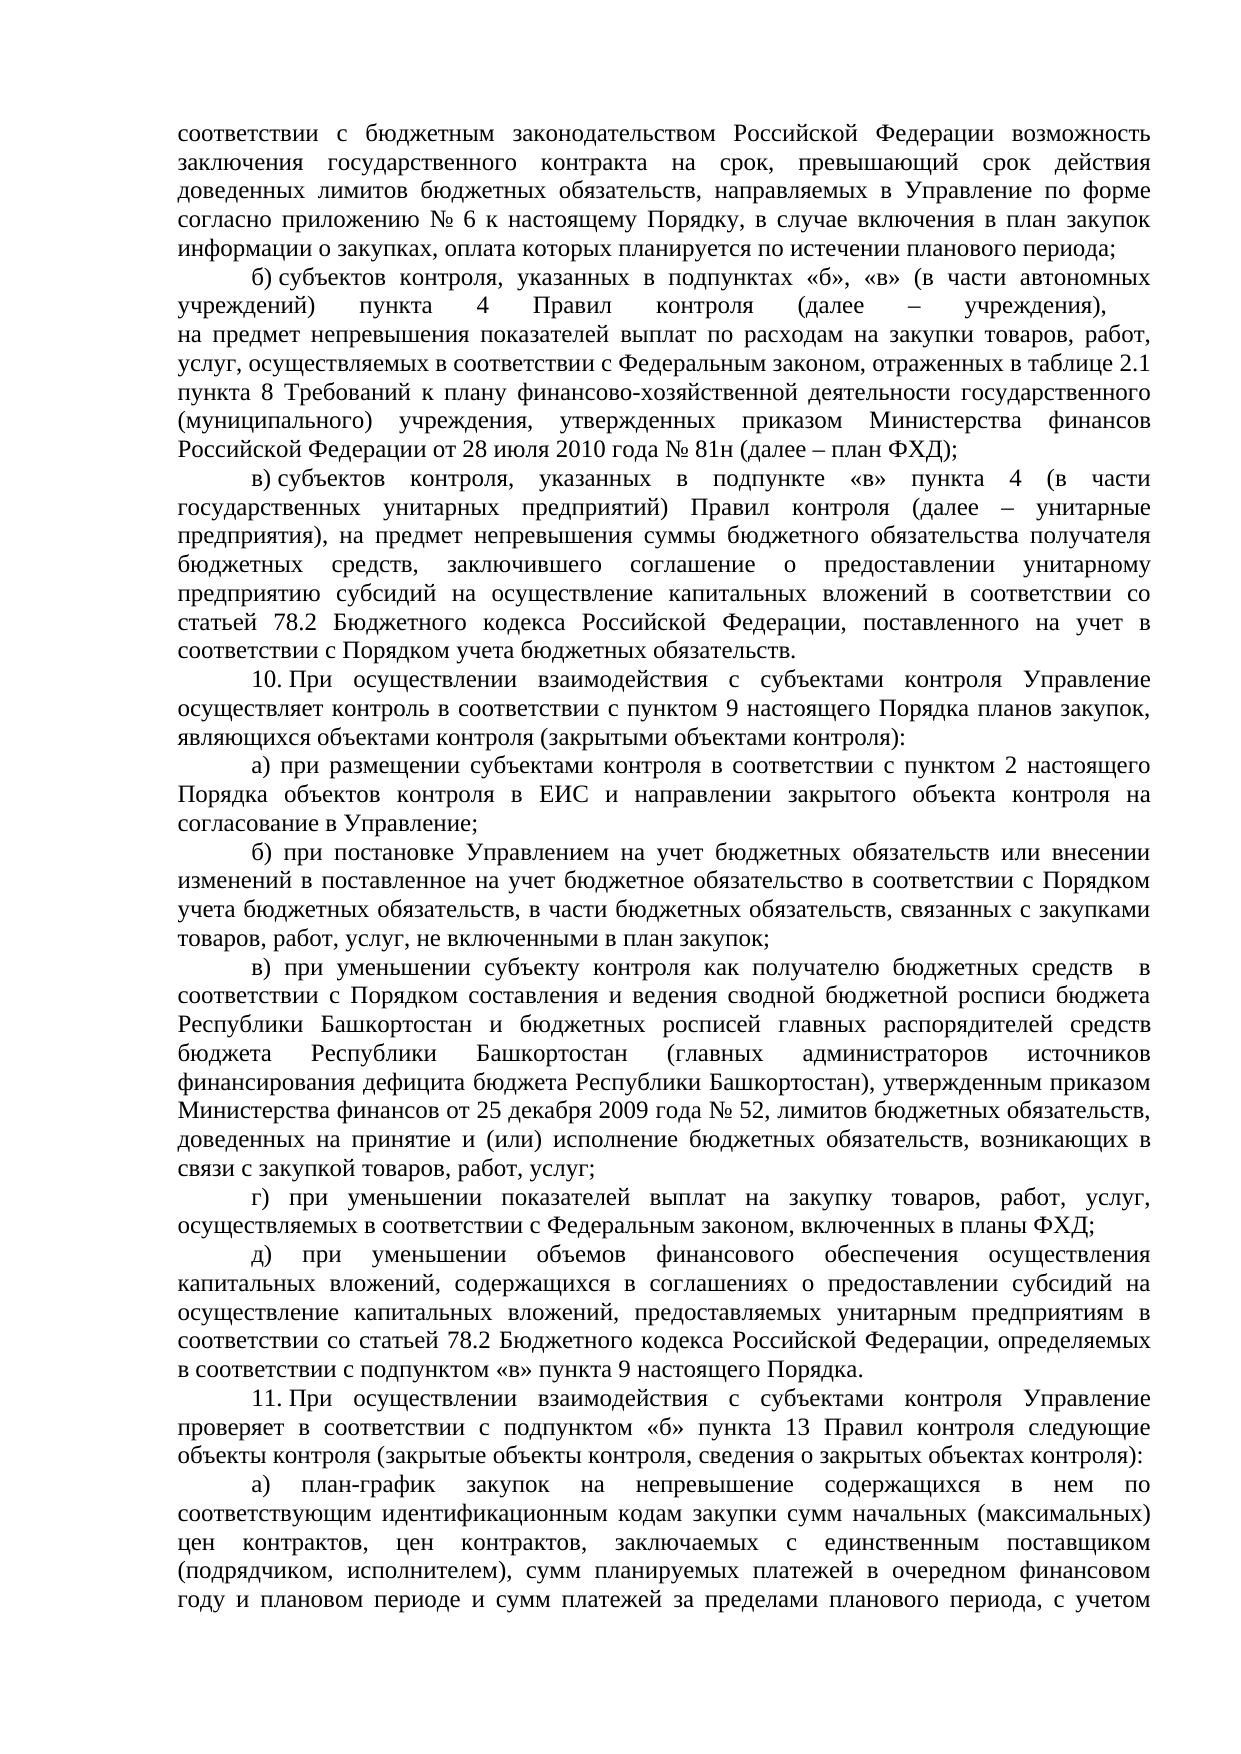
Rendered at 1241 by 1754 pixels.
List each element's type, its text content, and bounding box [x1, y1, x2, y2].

text б) при постановке Управлением на учет бюджетных обязательств или внесении изменений в поставленное на учет бюджетное обязательство в соответствии с Порядком учета бюджетных обязательств, в части бюджетных обязательств, связанных с закупками товаров, работ, услуг, не включенными в план закупок; [177, 837, 1152, 952]
text а) при размещении субъектами контроля в соответствии с пунктом 2 настоящего Порядка объектов контроля в ЕИС и направлении закрытого объекта контроля на согласование в Управление; [177, 751, 1152, 837]
text в) при уменьшении субъекту контроля как получателю бюджетных средств в соответствии с Порядком составления и ведения сводной бюджетной росписи бюджета Республики Башкортостан и бюджетных росписей главных распорядителей средств бюджета Республики Башкортостан (главных администраторов источников финансирования дефицита бюджета Республики Башкортостан), утвержденным приказом Министерства финансов от 25 декабря 2009 года № 52, лимитов бюджетных обязательств, доведенных на принятие и (или) исполнение бюджетных обязательств, возникающих в связи с закупкой товаров, работ, услуг; [177, 952, 1152, 1182]
text 10. При осуществлении взаимодействия с субъектами контроля Управление осуществляет контроль в соответствии с пунктом 9 настоящего Порядка планов закупок, являющихся объектами контроля (закрытыми объектами контроля): [177, 664, 1152, 751]
text д) при уменьшении объемов финансового обеспечения осуществления капитальных вложений, содержащихся в соглашениях о предоставлении субсидий на осуществление капитальных вложений, предоставляемых унитарным предприятиям в соответствии со статьей 78.2 Бюджетного кодекса Российской Федерации, определяемых в соответствии с подпунктом «в» пункта 9 настоящего Порядка. [177, 1239, 1152, 1383]
text б) субъектов контроля, указанных в подпунктах «б», «в» (в части автономных учреждений) пункта 4 Правил контроля (далее – учреждения), на предмет непревышения показателей выплат по расходам на закупки товаров, работ, услуг, осуществляемых в соответствии с Федеральным законом, отраженных в таблице 2.1 пункта 8 Требований к плану финансово-хозяйственной деятельности государственного (муниципального) учреждения, утвержденных приказом Министерства финансов Российской Федерации от 28 июля 2010 года № 81н (далее – план ФХД); [177, 262, 1152, 463]
text г) при уменьшении показателей выплат на закупку товаров, работ, услуг, осуществляемых в соответствии с Федеральным законом, включенных в планы ФХД; [177, 1182, 1152, 1239]
text в) субъектов контроля, указанных в подпункте «в» пункта 4 (в части государственных унитарных предприятий) Правил контроля (далее – унитарные предприятия), на предмет непревышения суммы бюджетного обязательства получателя бюджетных средств, заключившего соглашение о предоставлении унитарному предприятию субсидий на осуществление капитальных вложений в соответствии со статьей 78.2 Бюджетного кодекса Российской Федерации, поставленного на учет в соответствии с Порядком учета бюджетных обязательств. [177, 463, 1152, 664]
text 11. При осуществлении взаимодействия с субъектами контроля Управление проверяет в соответствии с подпунктом «б» пункта 13 Правил контроля следующие объекты контроля (закрытые объекты контроля, сведения о закрытых объектах контроля): [177, 1383, 1152, 1469]
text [177, 1469, 1152, 1613]
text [177, 118, 1152, 262]
